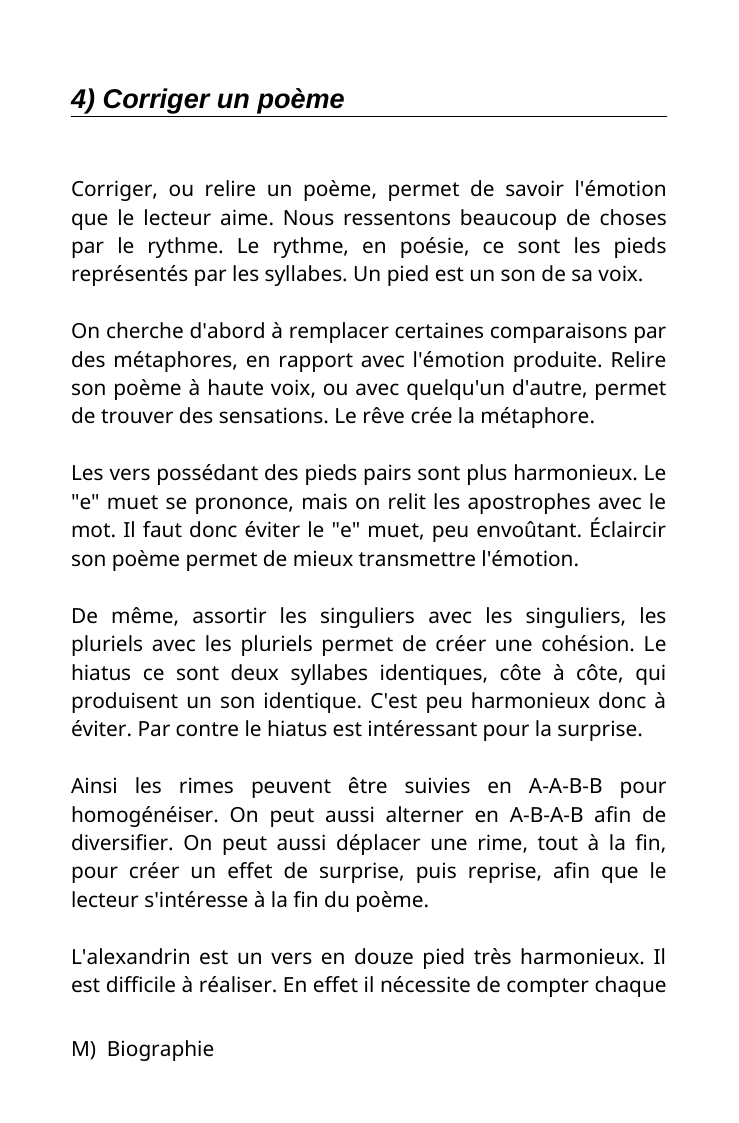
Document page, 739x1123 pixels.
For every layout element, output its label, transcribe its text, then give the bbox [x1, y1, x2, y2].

text Corriger, ou relire un poème, permet de savoir l'émotion que le lecteur aime. Nous ressentons beaucoup de choses par le rythme. Le rythme, en poésie, ce sont les pieds représentés par les syllabes. Un pied est un son de sa voix. [71, 174, 667, 288]
text Ainsi les rimes peuvent être suivies en A-A-B-B pour homogénéiser. On peut aussi alterner en A-B-A-B afin de diversifier. On peut aussi déplacer une rime, tout à la fin, pour créer un effet de surprise, puis reprise, afin que le lecteur s'intéresse à la fin du poème. [71, 771, 667, 913]
text De même, assortir les singuliers avec les singuliers, les pluriels avec les pluriels permet de créer une cohésion. Le hiatus ce sont deux syllabes identiques, côte à côte, qui produisent un son identique. C'est peu harmonieux donc à éviter. Par contre le hiatus est intéressant pour la surprise. [71, 601, 667, 743]
text On cherche d'abord à remplacer certaines comparaisons par des métaphores, en rapport avec l'émotion produite. Relire son poème à haute voix, ou avec quelqu'un d'autre, permet de trouver des sensations. Le rêve crée la métaphore. [71, 316, 667, 430]
text Les vers possédant des pieds pairs sont plus harmonieux. Le "e" muet se prononce, mais on relit les apostrophes avec le mot. Il faut donc éviter le "e" muet, peu envoûtant. Éclaircir son poème permet de mieux transmettre l'émotion. [71, 458, 667, 572]
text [71, 942, 667, 999]
subtitle Corriger un poème [71, 84, 667, 116]
